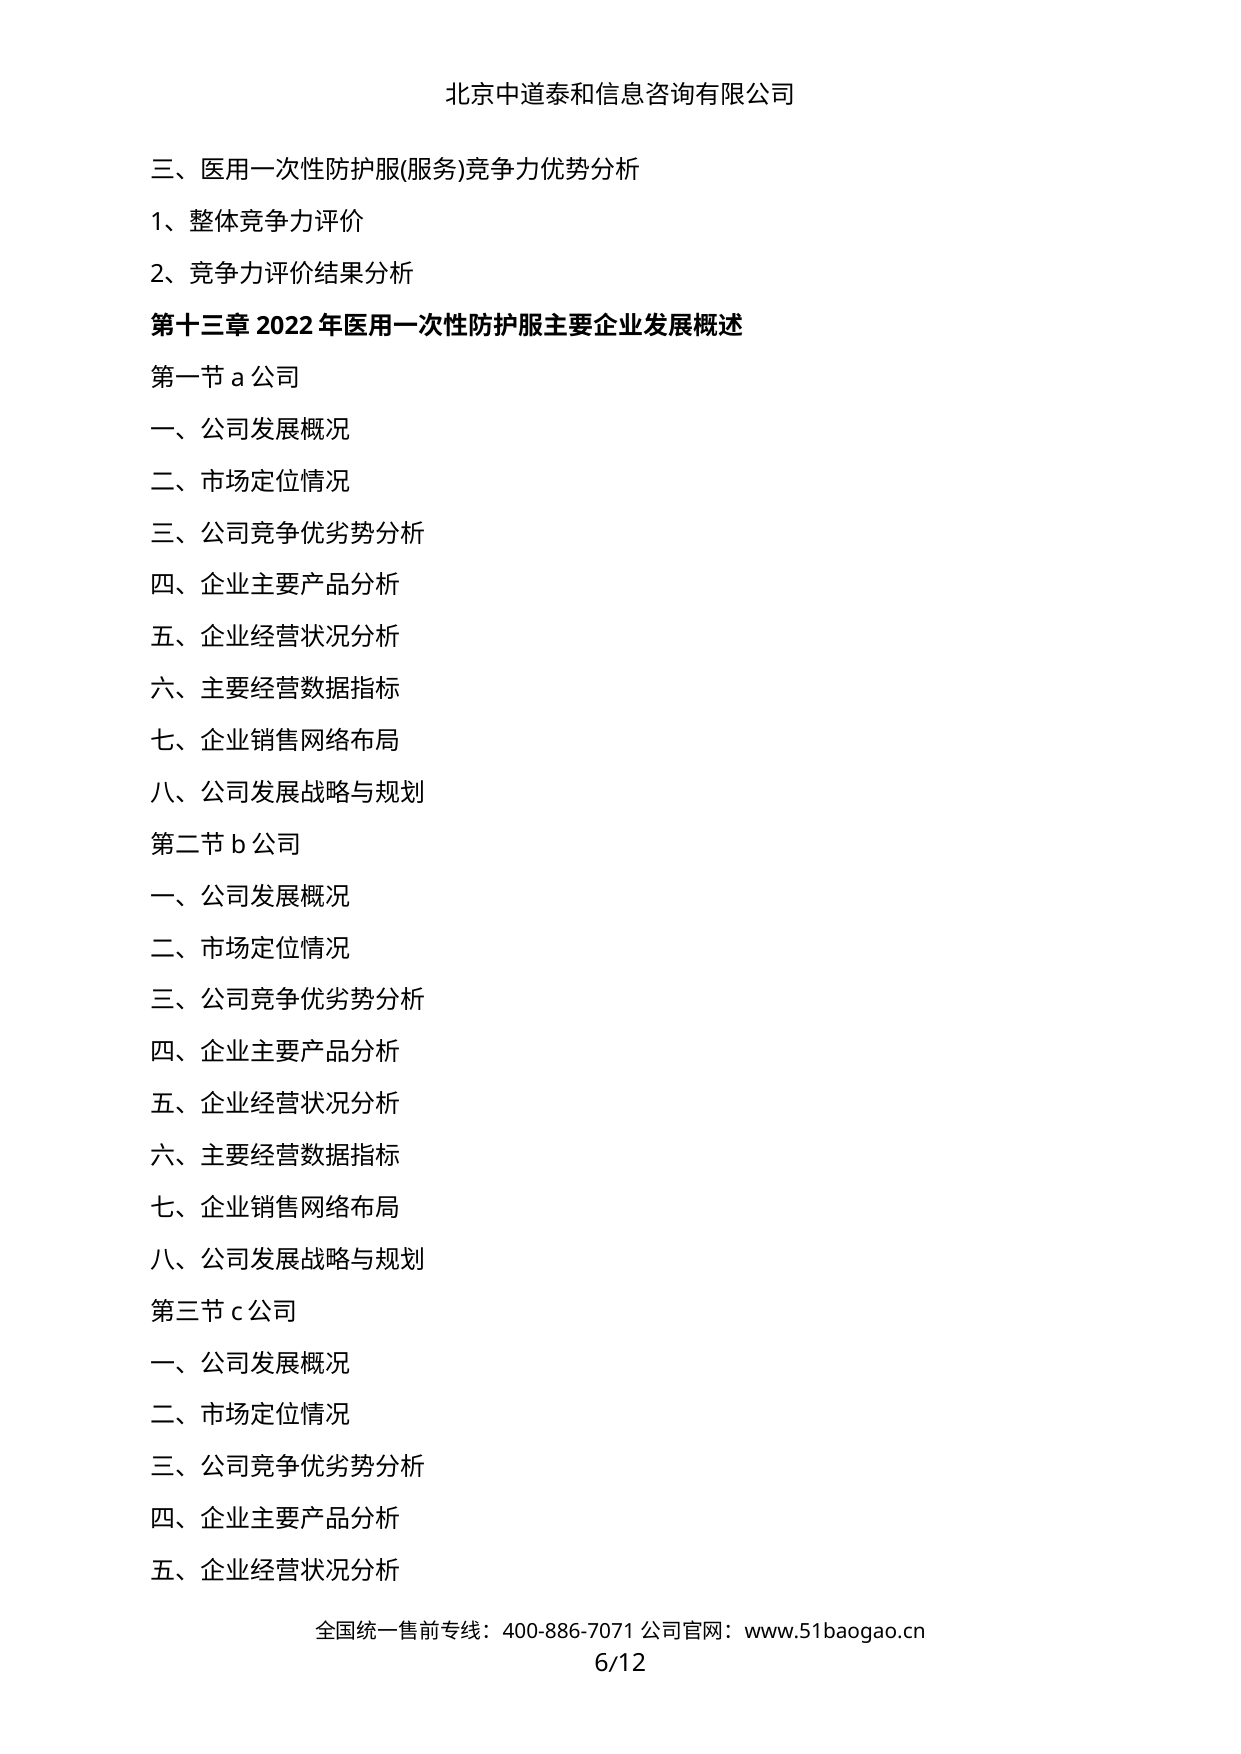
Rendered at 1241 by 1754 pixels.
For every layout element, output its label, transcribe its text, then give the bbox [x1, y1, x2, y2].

text 三、公司竞争优劣势分析 [150, 980, 1090, 1016]
text 2、竞争力评价结果分析 [150, 254, 1090, 290]
text 第一节 a公司 [150, 357, 1090, 394]
text 一、公司发展概况 [150, 1343, 1090, 1379]
text 三、医用一次性防护服(服务)竞争力优势分析 [150, 150, 1090, 186]
text 二、市场定位情况 [150, 1395, 1090, 1431]
text 六、主要经营数据指标 [150, 669, 1090, 705]
text 六、主要经营数据指标 [150, 1136, 1090, 1172]
text 八、公司发展战略与规划 [150, 772, 1090, 809]
text 三、公司竞争优劣势分析 [150, 513, 1090, 549]
text 一、公司发展概况 [150, 409, 1090, 446]
text 二、市场定位情况 [150, 461, 1090, 497]
text 一、公司发展概况 [150, 876, 1090, 912]
text 四、企业主要产品分析 [150, 1499, 1090, 1535]
text 四、企业主要产品分析 [150, 1032, 1090, 1068]
text 第三节 c公司 [150, 1291, 1090, 1327]
text 八、公司发展战略与规划 [150, 1239, 1090, 1276]
text 1、整体竞争力评价 [150, 202, 1090, 238]
text 三、公司竞争优劣势分析 [150, 1447, 1090, 1483]
text 第二节 b公司 [150, 824, 1090, 861]
text 五、企业经营状况分析 [150, 1084, 1090, 1120]
text 七、企业销售网络布局 [150, 721, 1090, 757]
text 五、企业经营状况分析 [150, 617, 1090, 653]
text 四、企业主要产品分析 [150, 565, 1090, 601]
text 五、企业经营状况分析 [150, 1551, 1090, 1587]
text 七、企业销售网络布局 [150, 1187, 1090, 1224]
text 第十三章 2022年医用一次性防护服主要企业发展概述 [150, 306, 1090, 342]
text 二、市场定位情况 [150, 928, 1090, 964]
